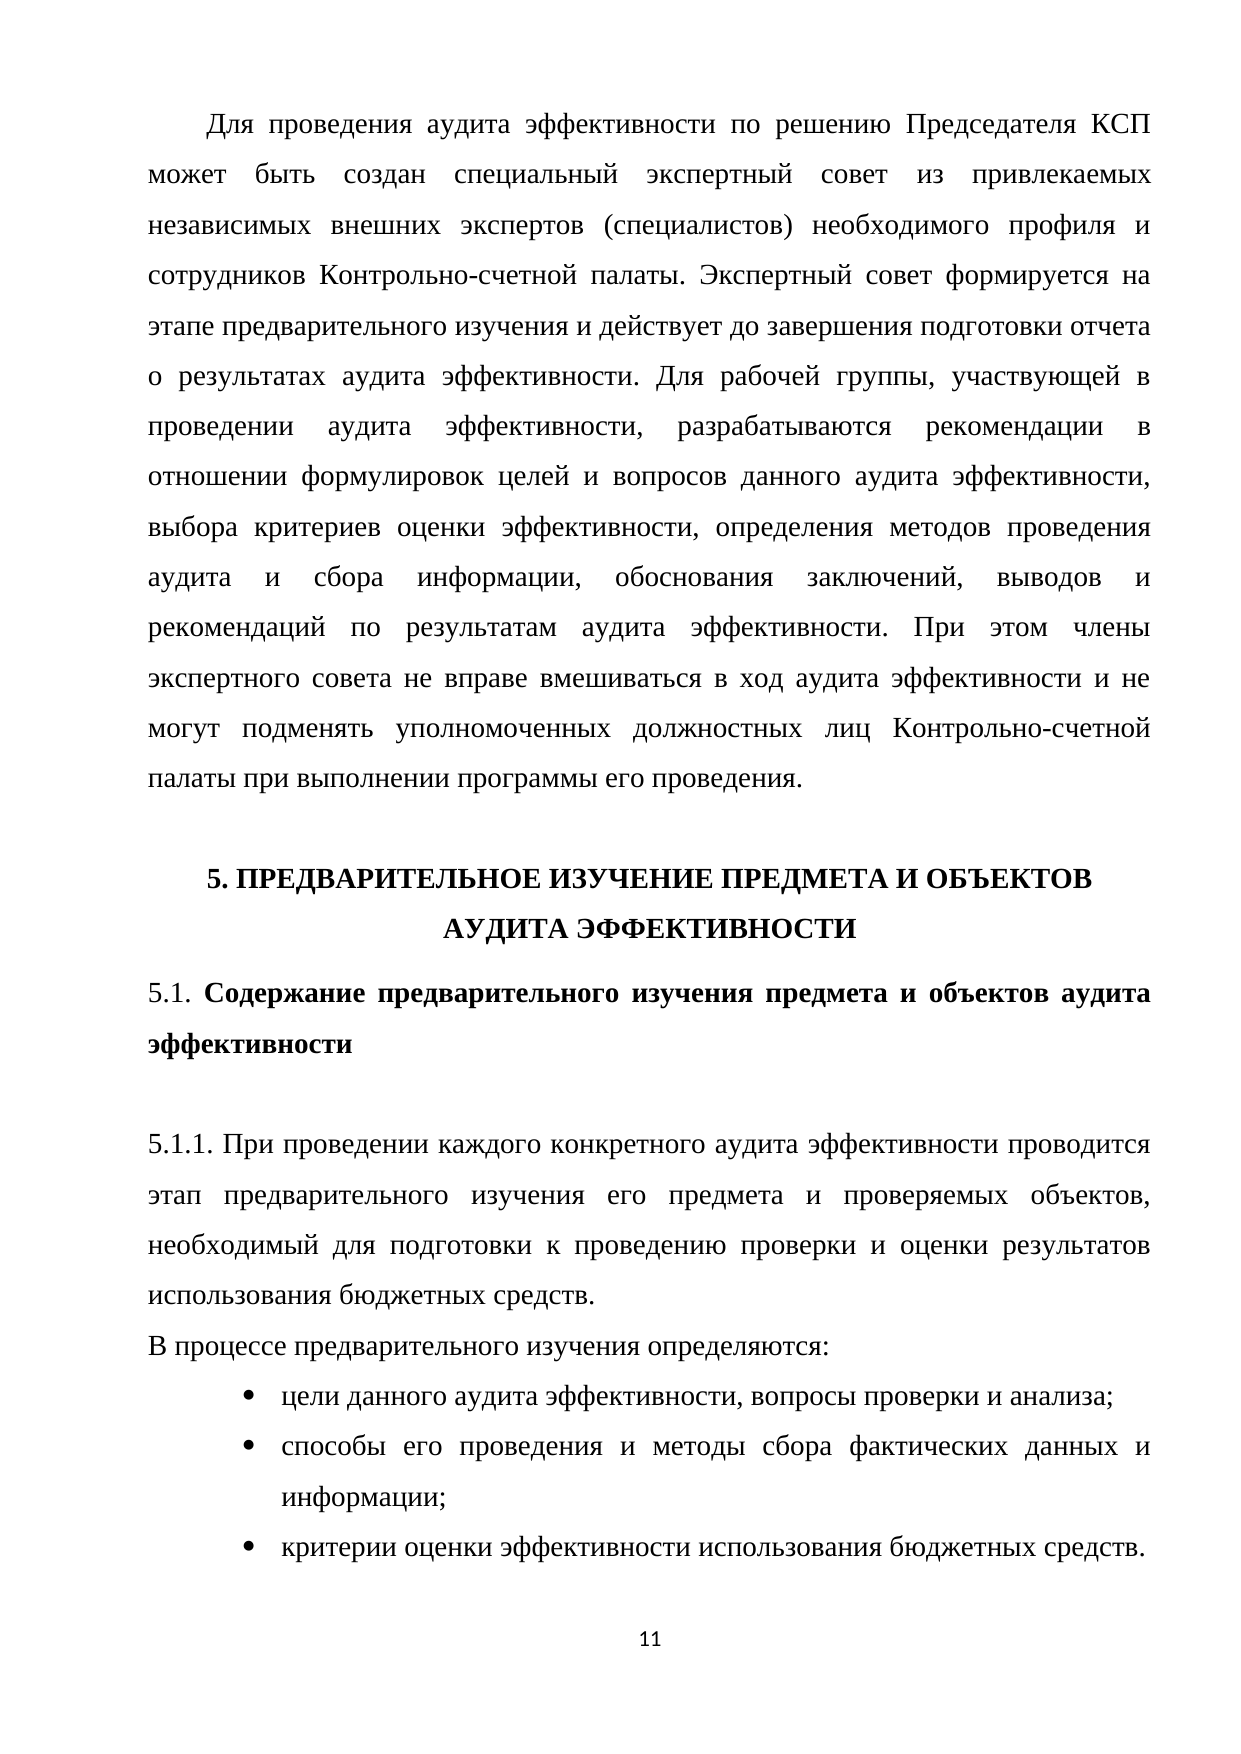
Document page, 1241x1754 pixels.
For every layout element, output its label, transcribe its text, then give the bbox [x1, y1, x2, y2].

text 5.1.1. При проведении каждого конкретного аудита эффективности проводится этап предварительного изучения его предмета и проверяемых объектов, необходимый для подготовки к проведению проверки и оценки результатов использования бюджетных средств. [148, 1126, 1152, 1311]
text 5. ПРЕДВАРИТЕЛЬНОЕ ИЗУЧЕНИЕ ПРЕДМЕТА И ОБЪЕКТОВ АУДИТА ЭФФЕКТИВНОСТИ [148, 861, 1152, 945]
list способы его проведения и методы сбора фактических данных и информации; [243, 1428, 1152, 1512]
list цели данного аудита эффективности, вопросы проверки и анализа; [243, 1378, 1152, 1412]
list критерии оценки эффективности использования бюджетных средств. [243, 1529, 1152, 1563]
text 5.1. Содержание предварительного изучения предмета и объектов аудита эффективности [148, 976, 1152, 1059]
text В процессе предварительного изучения определяются: [148, 1328, 1152, 1361]
text Для проведения аудита эффективности по решению Председателя КСП может быть создан специальный экспертный совет из привлекаемых независимых внешних экспертов (специалистов) необходимого профиля и сотрудников Контрольно-счетной палаты. Экспертный совет формируется на этапе предварительного изучения и действует до завершения подготовки отчета о результатах аудита эффективности. Для рабочей группы, участвующей в проведении аудита эффективности, разрабатываются рекомендации в отношении формулировок целей и вопросов данного аудита эффективности, выбора критериев оценки эффективности, определения методов проведения аудита и сбора информации, обоснования заключений, выводов и рекомендаций по результатам аудита эффективности. При этом члены экспертного совета не вправе вмешиваться в ход аудита эффективности и не могут подменять уполномоченных должностных лиц Контрольно-счетной палаты при выполнении программы его проведения. [148, 106, 1152, 794]
